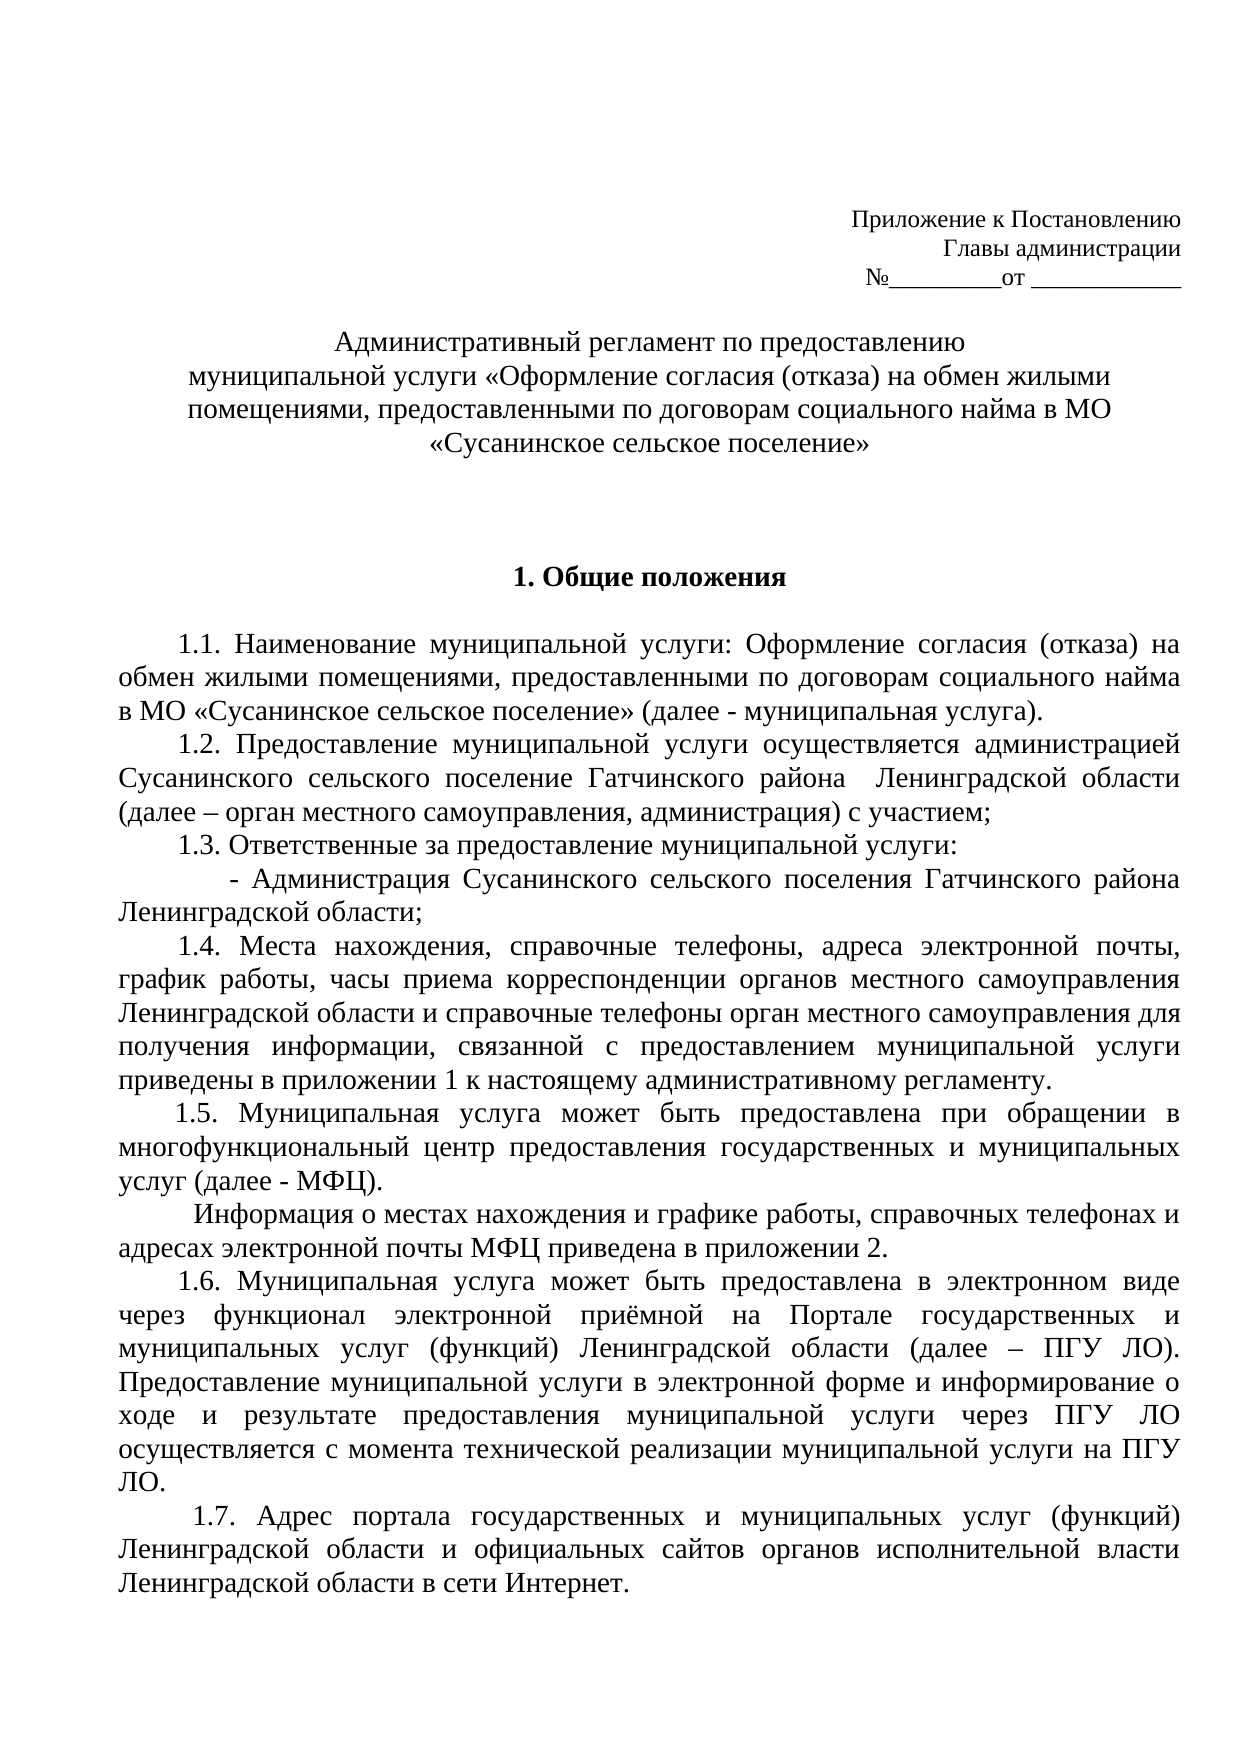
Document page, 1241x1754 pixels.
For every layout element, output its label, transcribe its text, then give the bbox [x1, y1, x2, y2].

text 1.3. Ответственные за предоставление муниципальной услуги: [118, 827, 1181, 861]
text 1.7. Адрес портала государственных и муниципальных услуг (функций) Ленинградской области и официальных сайтов органов исполнительной власти Ленинградской области в сети Интернет. [118, 1498, 1181, 1599]
text 1.5. Муниципальная услуга может быть предоставлена при обращении в многофункциональный центр предоставления государственных и муниципальных услуг (далее - МФЦ). [118, 1096, 1181, 1196]
title Приложение к Постановлению [118, 204, 1181, 233]
text 1.6. Муниципальная услуга может быть предоставлена в электронном виде через функционал электронной приёмной на Портале государственных и муниципальных услуг (функций) Ленинградской области (далее – ПГУ ЛО). Предоставление муниципальной услуги в электронной форме и информирование о ходе и результате предоставления муниципальной услуги через ПГУ ЛО осуществляется с момента технической реализации муниципальной услуги на ПГУ ЛО. [118, 1263, 1181, 1498]
text 1. Общие положения [118, 559, 1181, 592]
title Административный регламент по предоставлению [118, 324, 1181, 358]
text - Администрация Сусанинского сельского поселения Гатчинского района Ленинградской области; [118, 861, 1181, 928]
title №_________от ____________ [118, 262, 1181, 291]
text 1.1. Наименование муниципальной услуги: Оформление согласия (отказа) на обмен жилыми помещениями, предоставленными по договорам социального найма в МО «Сусанинское сельское поселение» (далее - муниципальная услуга). [118, 626, 1181, 727]
text Информация о местах нахождения и графике работы, справочных телефонах и адресах электронной почты МФЦ приведена в приложении 2. [118, 1196, 1181, 1263]
text 1.4. Места нахождения, справочные телефоны, адреса электронной почты, график работы, часы приема корреспонденции органов местного самоуправления Ленинградской области и справочные телефоны орган местного самоуправления для получения информации, связанной с предоставлением муниципальной услуги приведены в приложении 1 к настоящему административному регламенту. [118, 928, 1181, 1096]
title Главы администрации [118, 233, 1181, 262]
list 1.2. Предоставление муниципальной услуги осуществляется администрацией Сусанинского сельского поселение Гатчинского района Ленинградской области (далее – орган местного самоуправления, администрация) с участием; [118, 727, 1181, 827]
title муниципальной услуги «Оформление согласия (отказа) на обмен жилыми помещениями, предоставленными по договорам социального найма в МО «Сусанинское сельское поселение» [118, 358, 1181, 458]
